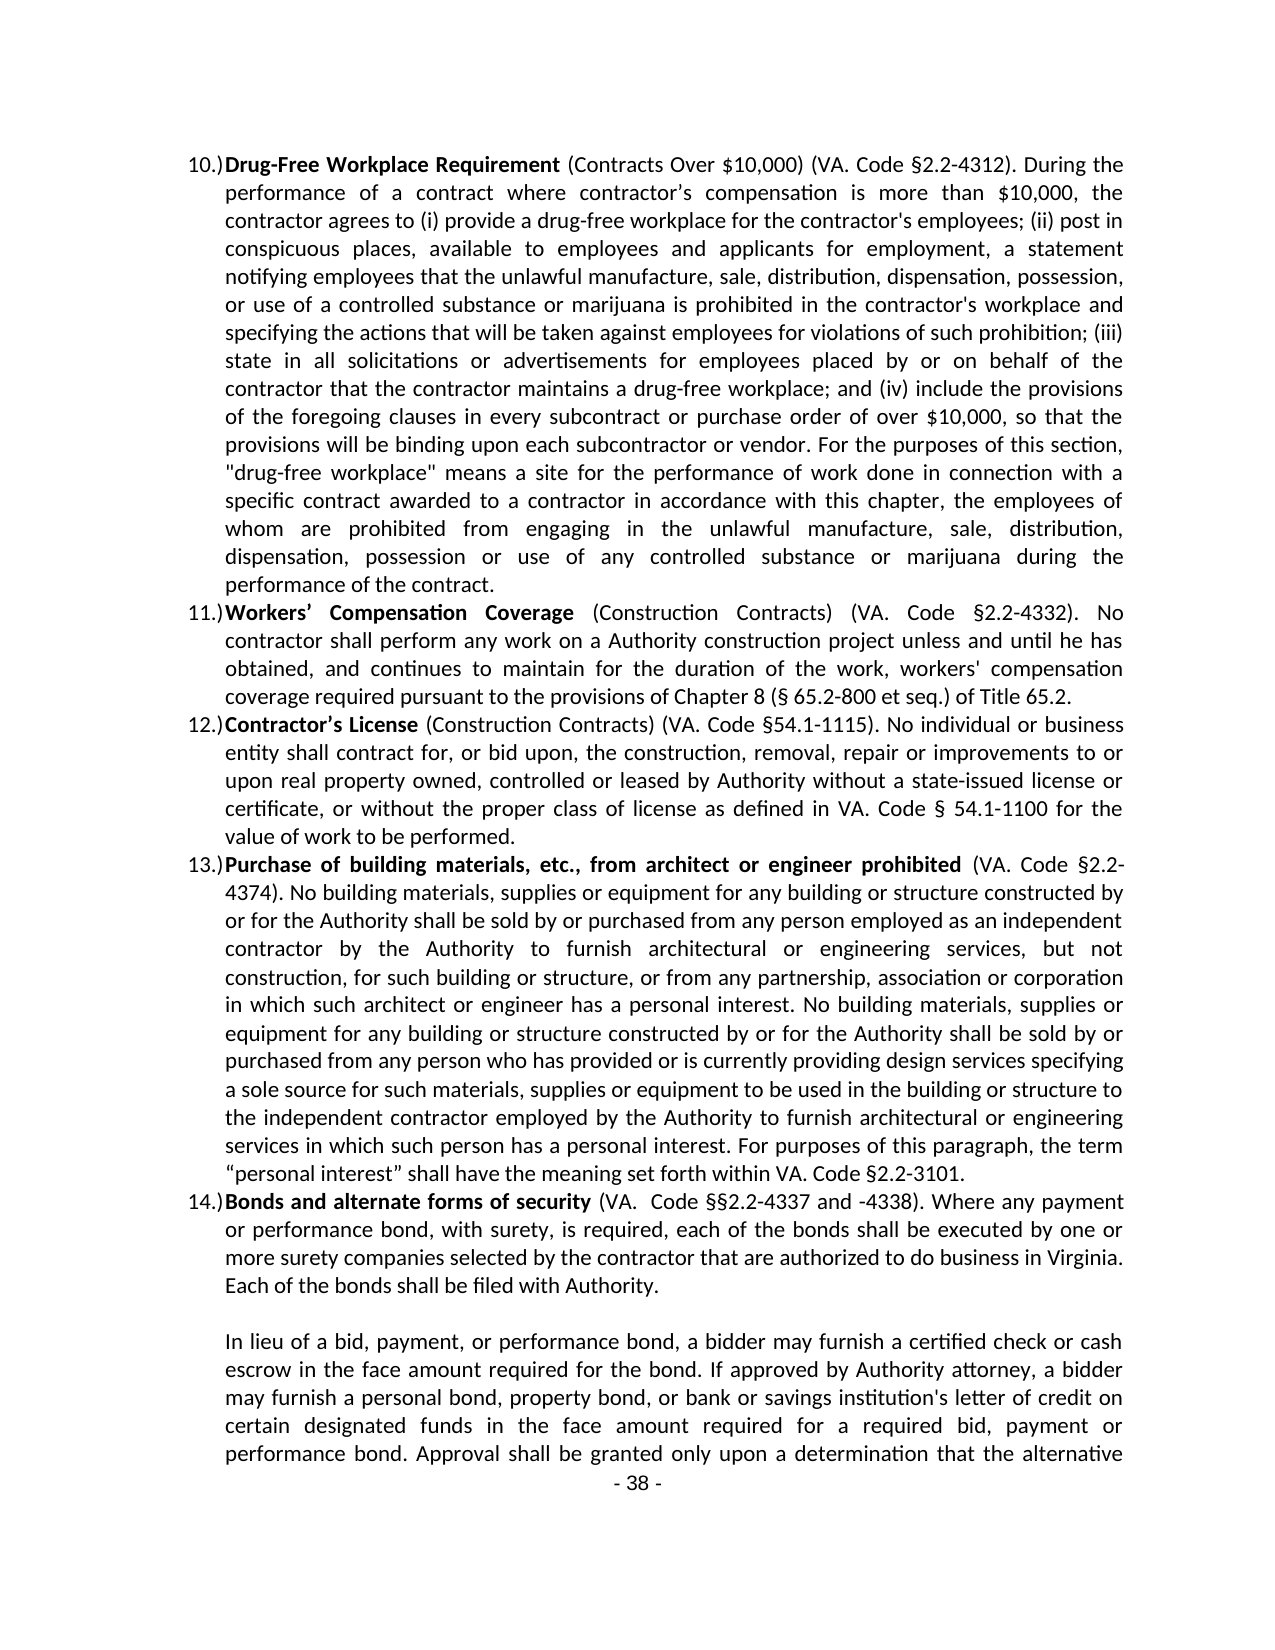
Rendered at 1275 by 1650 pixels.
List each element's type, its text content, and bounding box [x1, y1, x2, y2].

list Bonds and alternate forms of security (VA. Code §§2.2-4337 and -4338). Where any payment or performance bond, with surety, is required, each of the bonds shall be executed by one or more surety companies selected by the contractor that are authorized to do business in Virginia. Each of the bonds shall be filed with Authority. [187, 1187, 1125, 1299]
list Drug-Free Workplace Requirement (Contracts Over $10,000) (VA. Code §2.2-4312). During the performance of a contract where contractor’s compensation is more than $10,000, the contractor agrees to (i) provide a drug-free workplace for the contractor's employees; (ii) post in conspicuous places, available to employees and applicants for employment, a statement notifying employees that the unlawful manufacture, sale, distribution, dispensation, possession, or use of a controlled substance or marijuana is prohibited in the contractor's workplace and specifying the actions that will be taken against employees for violations of such prohibition; (iii) state in all solicitations or advertisements for employees placed by or on behalf of the contractor that the contractor maintains a drug-free workplace; and (iv) include the provisions of the foregoing clauses in every subcontract or purchase order of over $10,000, so that the provisions will be binding upon each subcontractor or vendor. For the purposes of this section, "drug-free workplace" means a site for the performance of work done in connection with a specific contract awarded to a contractor in accordance with this chapter, the employees of whom are prohibited from engaging in the unlawful manufacture, sale, distribution, dispensation, possession or use of any controlled substance or marijuana during the performance of the contract. [187, 150, 1125, 598]
list Purchase of building materials, etc., from architect or engineer prohibited (VA. Code §2.2-4374). No building materials, supplies or equipment for any building or structure constructed by or for the Authority shall be sold by or purchased from any person employed as an independent contractor by the Authority to furnish architectural or engineering services, but not construction, for such building or structure, or from any partnership, association or corporation in which such architect or engineer has a personal interest. No building materials, supplies or equipment for any building or structure constructed by or for the Authority shall be sold by or purchased from any person who has provided or is currently providing design services specifying a sole source for such materials, supplies or equipment to be used in the building or structure to the independent contractor employed by the Authority to furnish architectural or engineering services in which such person has a personal interest. For purposes of this paragraph, the term “personal interest” shall have the meaning set forth within VA. Code §2.2-3101. [187, 851, 1125, 1187]
list Workers’ Compensation Coverage (Construction Contracts) (VA. Code §2.2-4332). No contractor shall perform any work on a Authority construction project unless and until he has obtained, and continues to maintain for the duration of the work, workers' compensation coverage required pursuant to the provisions of Chapter 8 (§ 65.2-800 et seq.) of Title 65.2. [187, 598, 1125, 710]
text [225, 1327, 1125, 1467]
list Contractor’s License (Construction Contracts) (VA. Code §54.1-1115). No individual or business entity shall contract for, or bid upon, the construction, removal, repair or improvements to or upon real property owned, controlled or leased by Authority without a state-issued license or certificate, or without the proper class of license as defined in VA. Code § 54.1-1100 for the value of work to be performed. [187, 710, 1125, 851]
